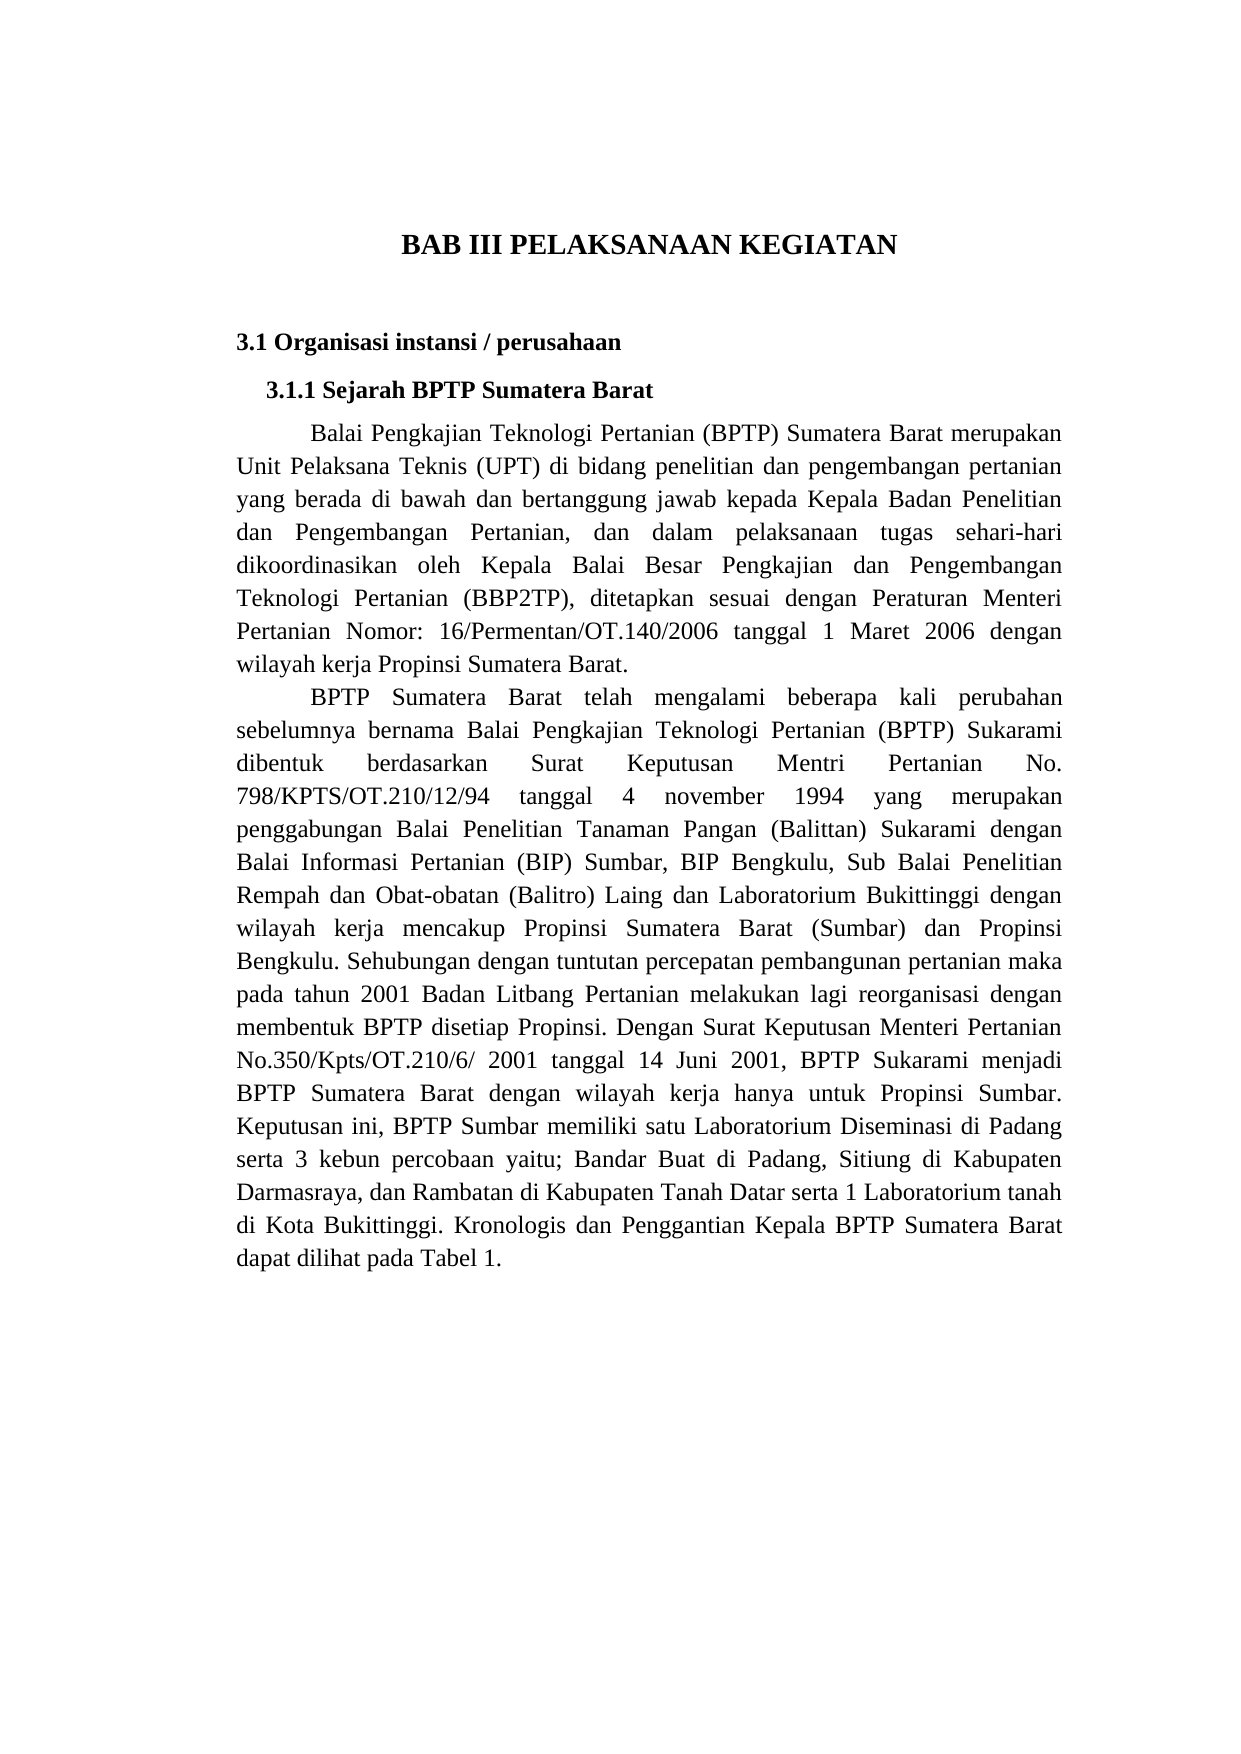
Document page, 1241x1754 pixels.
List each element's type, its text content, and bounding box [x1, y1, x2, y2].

subtitle 3.1 Organisasi instansi / perusahaan [236, 327, 1063, 356]
text BPTP Sumatera Barat telah mengalami beberapa kali perubahan sebelumnya bernama Balai Pengkajian Teknologi Pertanian (BPTP) Sukarami dibentuk berdasarkan Surat Keputusan Mentri Pertanian No. 798/KPTS/OT.210/12/94 tanggal 4 november 1994 yang merupakan penggabungan Balai Penelitian Tanaman Pangan (Balittan) Sukarami dengan Balai Informasi Pertanian (BIP) Sumbar, BIP Bengkulu, Sub Balai Penelitian Rempah dan Obat-obatan (Balitro) Laing dan Laboratorium Bukittinggi dengan wilayah kerja mencakup Propinsi Sumatera Barat (Sumbar) dan Propinsi Bengkulu. Sehubungan dengan tuntutan percepatan pembangunan pertanian maka pada tahun 2001 Badan Litbang Pertanian melakukan lagi reorganisasi dengan membentuk BPTP disetiap Propinsi. Dengan Surat Keputusan Menteri Pertanian No.350/Kpts/OT.210/6/ 2001 tanggal 14 Juni 2001, BPTP Sukarami menjadi BPTP Sumatera Barat dengan wilayah kerja hanya untuk Propinsi Sumbar. Keputusan ini, BPTP Sumbar memiliki satu Laboratorium Diseminasi di Padang serta 3 kebun percobaan yaitu; Bandar Buat di Padang, Sitiung di Kabupaten Darmasraya, dan Rambatan di Kabupaten Tanah Datar serta 1 Laboratorium tanah di Kota Bukittinggi. Kronologis dan Penggantian Kepala BPTP Sumatera Barat dapat dilihat pada Tabel 1. [236, 682, 1063, 1272]
subtitle BAB III PELAKSANAAN KEGIATAN [236, 227, 1063, 261]
text Balai Pengkajian Teknologi Pertanian (BPTP) Sumatera Barat merupakan Unit Pelaksana Teknis (UPT) di bidang penelitian dan pengembangan pertanian yang berada di bawah dan bertanggung jawab kepada Kepala Badan Penelitian dan Pengembangan Pertanian, dan dalam pelaksanaan tugas sehari-hari dikoordinasikan oleh Kepala Balai Besar Pengkajian dan Pengembangan Teknologi Pertanian (BBP2TP), ditetapkan sesuai dengan Peraturan Menteri Pertanian Nomor: 16/Permentan/OT.140/2006 tanggal 1 Maret 2006 dengan wilayah kerja Propinsi Sumatera Barat. [236, 418, 1063, 678]
subtitle 3.1.1 Sejarah BPTP Sumatera Barat [236, 375, 1063, 403]
